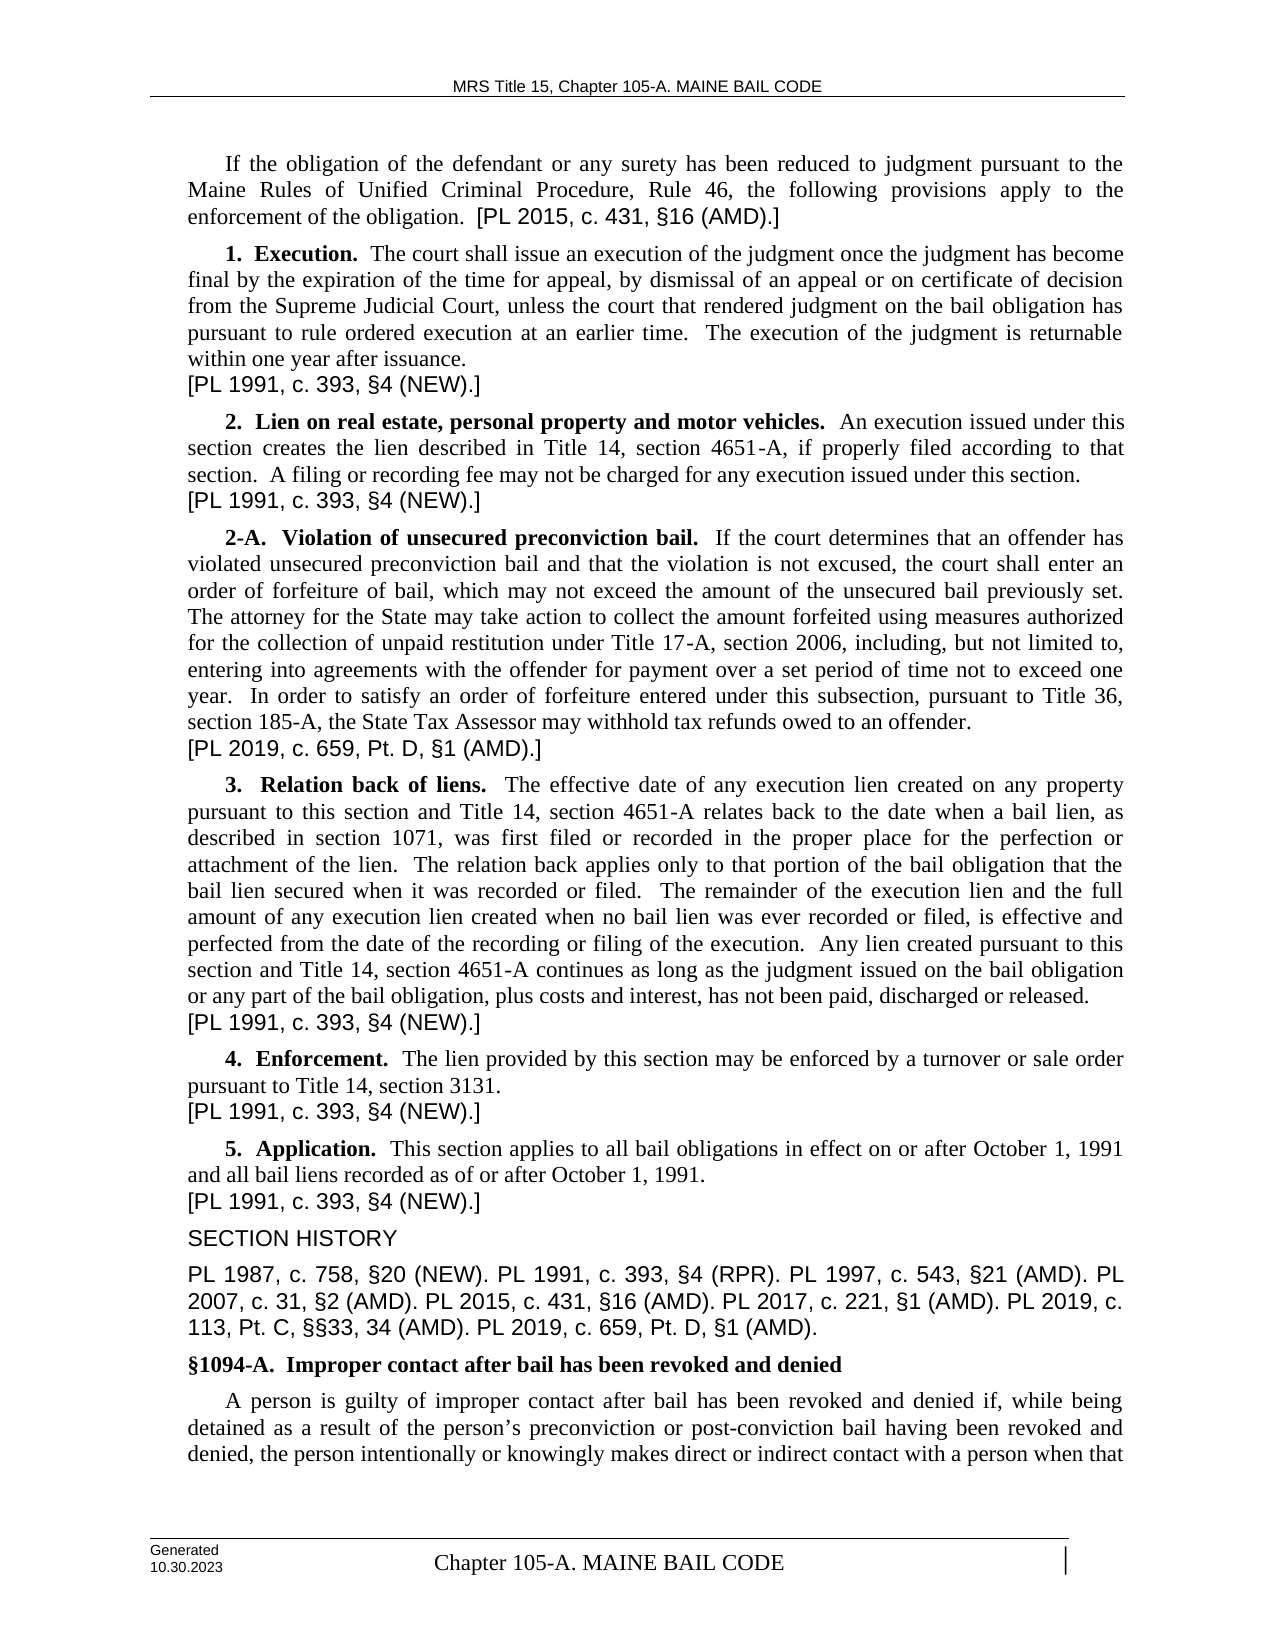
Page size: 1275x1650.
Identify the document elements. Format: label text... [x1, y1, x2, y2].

text 4. Enforcement. The lien provided by this section may be enforced by a turnover or sale order pursuant to Title 14, section 3131. [187, 1046, 1125, 1098]
text 5. Application. This section applies to all bail obligations in effect on or after October 1, 1991 and all bail liens recorded as of or after October 1, 1991. [187, 1135, 1125, 1188]
text §1094-A. Improper contact after bail has been revoked and denied [187, 1351, 1125, 1377]
text [PL 1991, c. 393, §4 (NEW).] [187, 1188, 1125, 1214]
text [PL 1991, c. 393, §4 (NEW).] [187, 1098, 1125, 1124]
text 1. Execution. The court shall issue an execution of the judgment once the judgment has become final by the expiration of the time for appeal, by dismissal of an appeal or on certificate of decision from the Supreme Judicial Court, unless the court that rendered judgment on the bail obligation has pursuant to rule ordered execution at an earlier time. The execution of the judgment is returnable within one year after issuance. [187, 239, 1125, 371]
text 2. Lien on real estate, personal property and motor vehicles. An execution issued under this section creates the lien described in Title 14, section 4651‑A, if properly filed according to that section. A filing or recording fee may not be charged for any execution issued under this section. [187, 408, 1125, 487]
text SECTION HISTORY [187, 1224, 1125, 1251]
text PL 1987, c. 758, §20 (NEW). PL 1991, c. 393, §4 (RPR). PL 1997, c. 543, §21 (AMD). PL 2007, c. 31, §2 (AMD). PL 2015, c. 431, §16 (AMD). PL 2017, c. 221, §1 (AMD). PL 2019, c. 113, Pt. C, §§33, 34 (AMD). PL 2019, c. 659, Pt. D, §1 (AMD). [187, 1261, 1125, 1340]
text [PL 2019, c. 659, Pt. D, §1 (AMD).] [187, 735, 1125, 761]
text [PL 1991, c. 393, §4 (NEW).] [187, 371, 1125, 398]
text If the obligation of the defendant or any surety has been reduced to judgment pursuant to the Maine Rules of Unified Criminal Procedure, Rule 46, the following provisions apply to the enforcement of the obligation. [PL 2015, c. 431, §16 (AMD).] [187, 150, 1125, 229]
text 3. Relation back of liens. The effective date of any execution lien created on any property pursuant to this section and Title 14, section 4651‑A relates back to the date when a bail lien, as described in section 1071, was first filed or recorded in the proper place for the perfection or attachment of the lien. The relation back applies only to that portion of the bail obligation that the bail lien secured when it was recorded or filed. The remainder of the execution lien and the full amount of any execution lien created when no bail lien was ever recorded or filed, is effective and perfected from the date of the recording or filing of the execution. Any lien created pursuant to this section and Title 14, section 4651‑A continues as long as the judgment issued on the bail obligation or any part of the bail obligation, plus costs and interest, has not been paid, discharged or released. [187, 772, 1125, 1009]
text [PL 1991, c. 393, §4 (NEW).] [187, 487, 1125, 513]
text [187, 1387, 1125, 1467]
text [PL 1991, c. 393, §4 (NEW).] [187, 1009, 1125, 1035]
text 2-A. Violation of unsecured preconviction bail. If the court determines that an offender has violated unsecured preconviction bail and that the violation is not excused, the court shall enter an order of forfeiture of bail, which may not exceed the amount of the unsecured bail previously set. The attorney for the State may take action to collect the amount forfeited using measures authorized for the collection of unpaid restitution under Title 17‑A, section 2006, including, but not limited to, entering into agreements with the offender for payment over a set period of time not to exceed one year. In order to satisfy an order of forfeiture entered under this subsection, pursuant to Title 36, section 185‑A, the State Tax Assessor may withhold tax refunds owed to an offender. [187, 524, 1125, 735]
